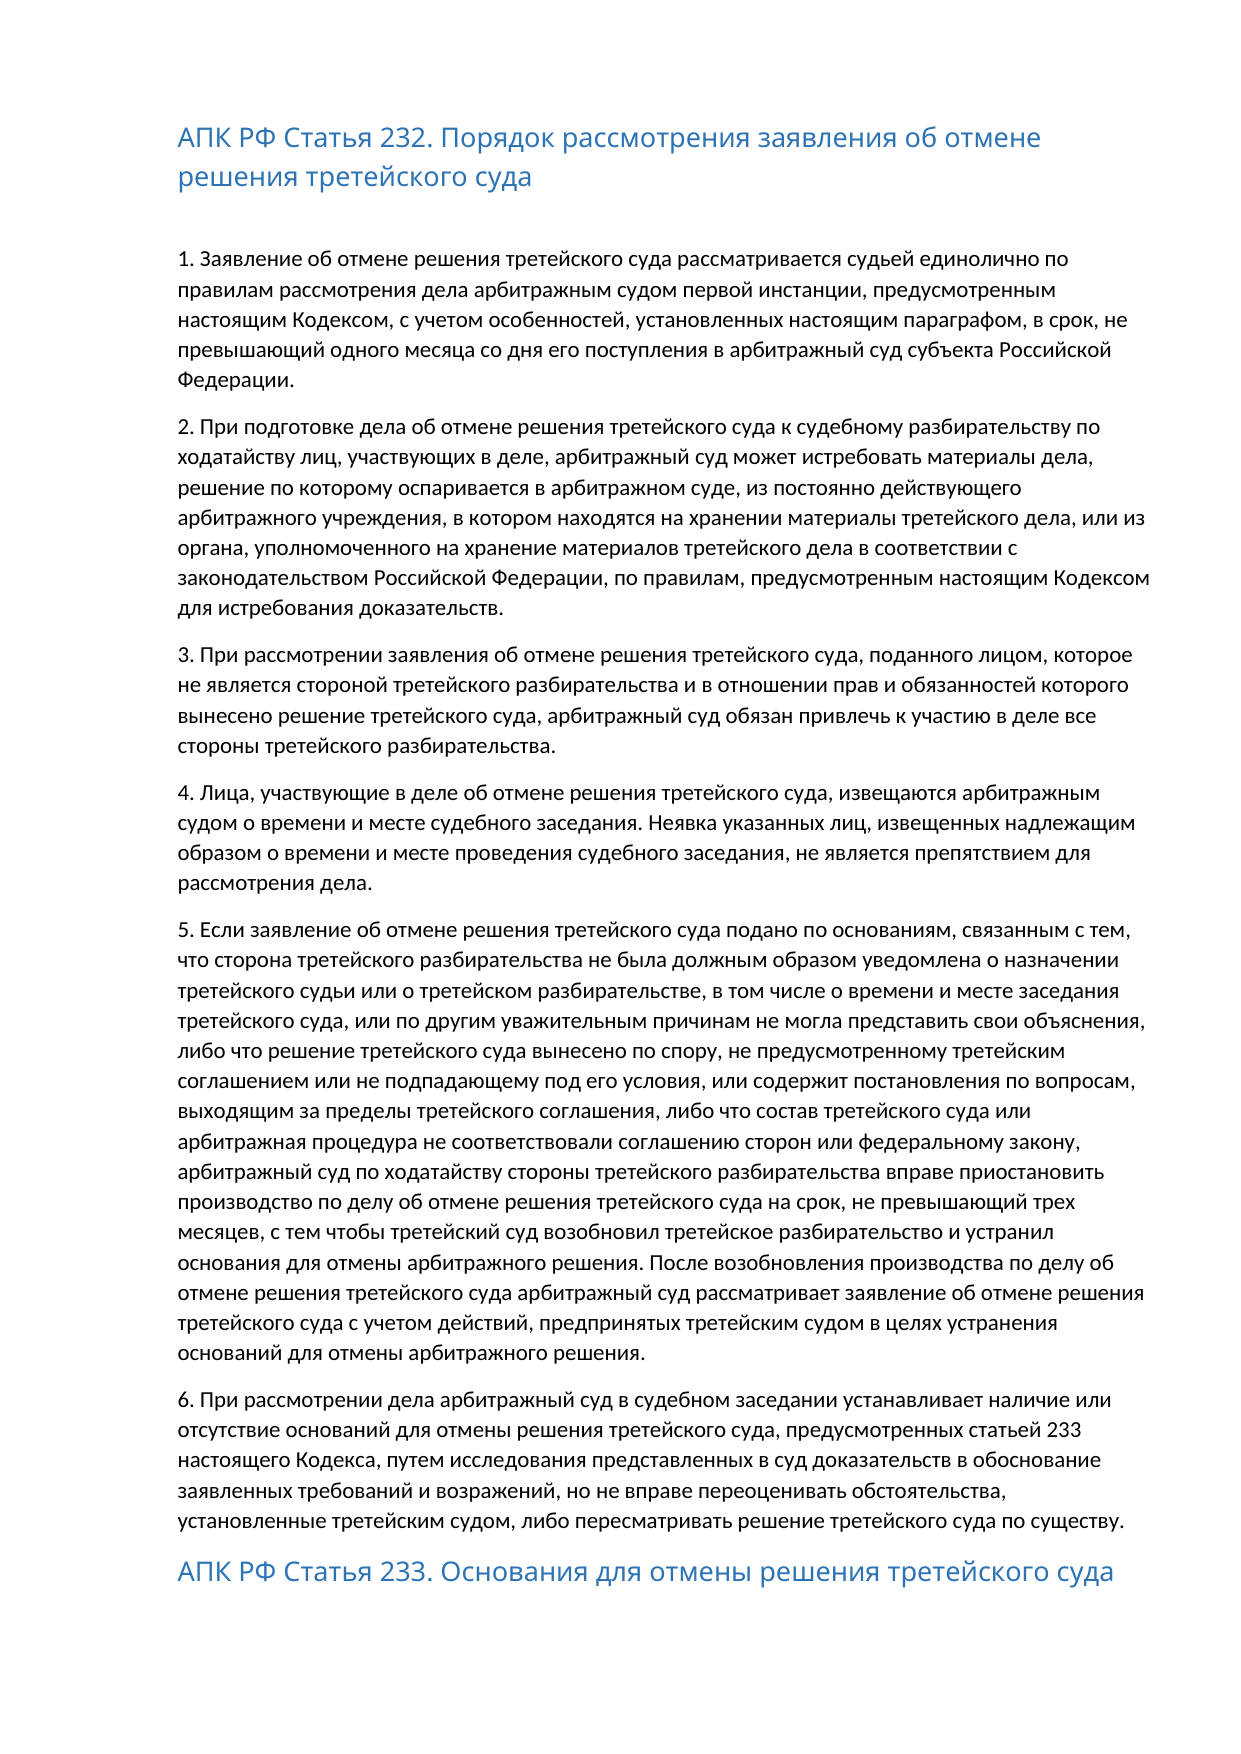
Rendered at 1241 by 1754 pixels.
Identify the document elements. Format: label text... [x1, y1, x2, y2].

text 4. Лица, участвующие в деле об отмене решения третейского суда, извещаются арбитражным судом о времени и месте судебного заседания. Неявка указанных лиц, извещенных надлежащим образом о времени и месте проведения судебного заседания, не является препятствием для рассмотрения дела. [177, 778, 1152, 897]
text 6. При рассмотрении дела арбитражный суд в судебном заседании устанавливает наличие или отсутствие оснований для отмены решения третейского суда, предусмотренных статьей 233 настоящего Кодекса, путем исследования представленных в суд доказательств в обоснование заявленных требований и возражений, но не вправе переоценивать обстоятельства, установленные третейским судом, либо пересматривать решение третейского суда по существу. [177, 1385, 1152, 1534]
text 2. При подготовке дела об отмене решения третейского суда к судебному разбирательству по ходатайству лиц, участвующих в деле, арбитражный суд может истребовать материалы дела, решение по которому оспаривается в арбитражном суде, из постоянно действующего арбитражного учреждения, в котором находятся на хранении материалы третейского дела, или из органа, уполномоченного на хранение материалов третейского дела в соответствии с законодательством Российской Федерации, по правилам, предусмотренным настоящим Кодексом для истребования доказательств. [177, 412, 1152, 622]
text 1. Заявление об отмене решения третейского суда рассматривается судьей единолично по правилам рассмотрения дела арбитражным судом первой инстанции, предусмотренным настоящим Кодексом, с учетом особенностей, установленных настоящим параграфом, в срок, не превышающий одного месяца со дня его поступления в арбитражный суд субъекта Российской Федерации. [177, 244, 1152, 393]
subtitle АПК РФ Статья 232. Порядок рассмотрения заявления об отмене решения третейского суда [177, 118, 1152, 195]
subtitle АПК РФ Статья 233. Основания для отмены решения третейского суда [177, 1553, 1152, 1590]
text 3. При рассмотрении заявления об отмене решения третейского суда, поданного лицом, которое не является стороной третейского разбирательства и в отношении прав и обязанностей которого вынесено решение третейского суда, арбитражный суд обязан привлечь к участию в деле все стороны третейского разбирательства. [177, 640, 1152, 759]
text 5. Если заявление об отмене решения третейского суда подано по основаниям, связанным с тем, что сторона третейского разбирательства не была должным образом уведомлена о назначении третейского судьи или о третейском разбирательстве, в том числе о времени и месте заседания третейского суда, или по другим уважительным причинам не могла представить свои объяснения, либо что решение третейского суда вынесено по спору, не предусмотренному третейским соглашением или не подпадающему под его условия, или содержит постановления по вопросам, выходящим за пределы третейского соглашения, либо что состав третейского суда или арбитражная процедура не соответствовали соглашению сторон или федеральному закону, арбитражный суд по ходатайству стороны третейского разбирательства вправе приостановить производство по делу об отмене решения третейского суда на срок, не превышающий трех месяцев, с тем чтобы третейский суд возобновил третейское разбирательство и устранил основания для отмены арбитражного решения. После возобновления производства по делу об отмене решения третейского суда арбитражный суд рассматривает заявление об отмене решения третейского суда с учетом действий, предпринятых третейским судом в целях устранения оснований для отмены арбитражного решения. [177, 915, 1152, 1366]
